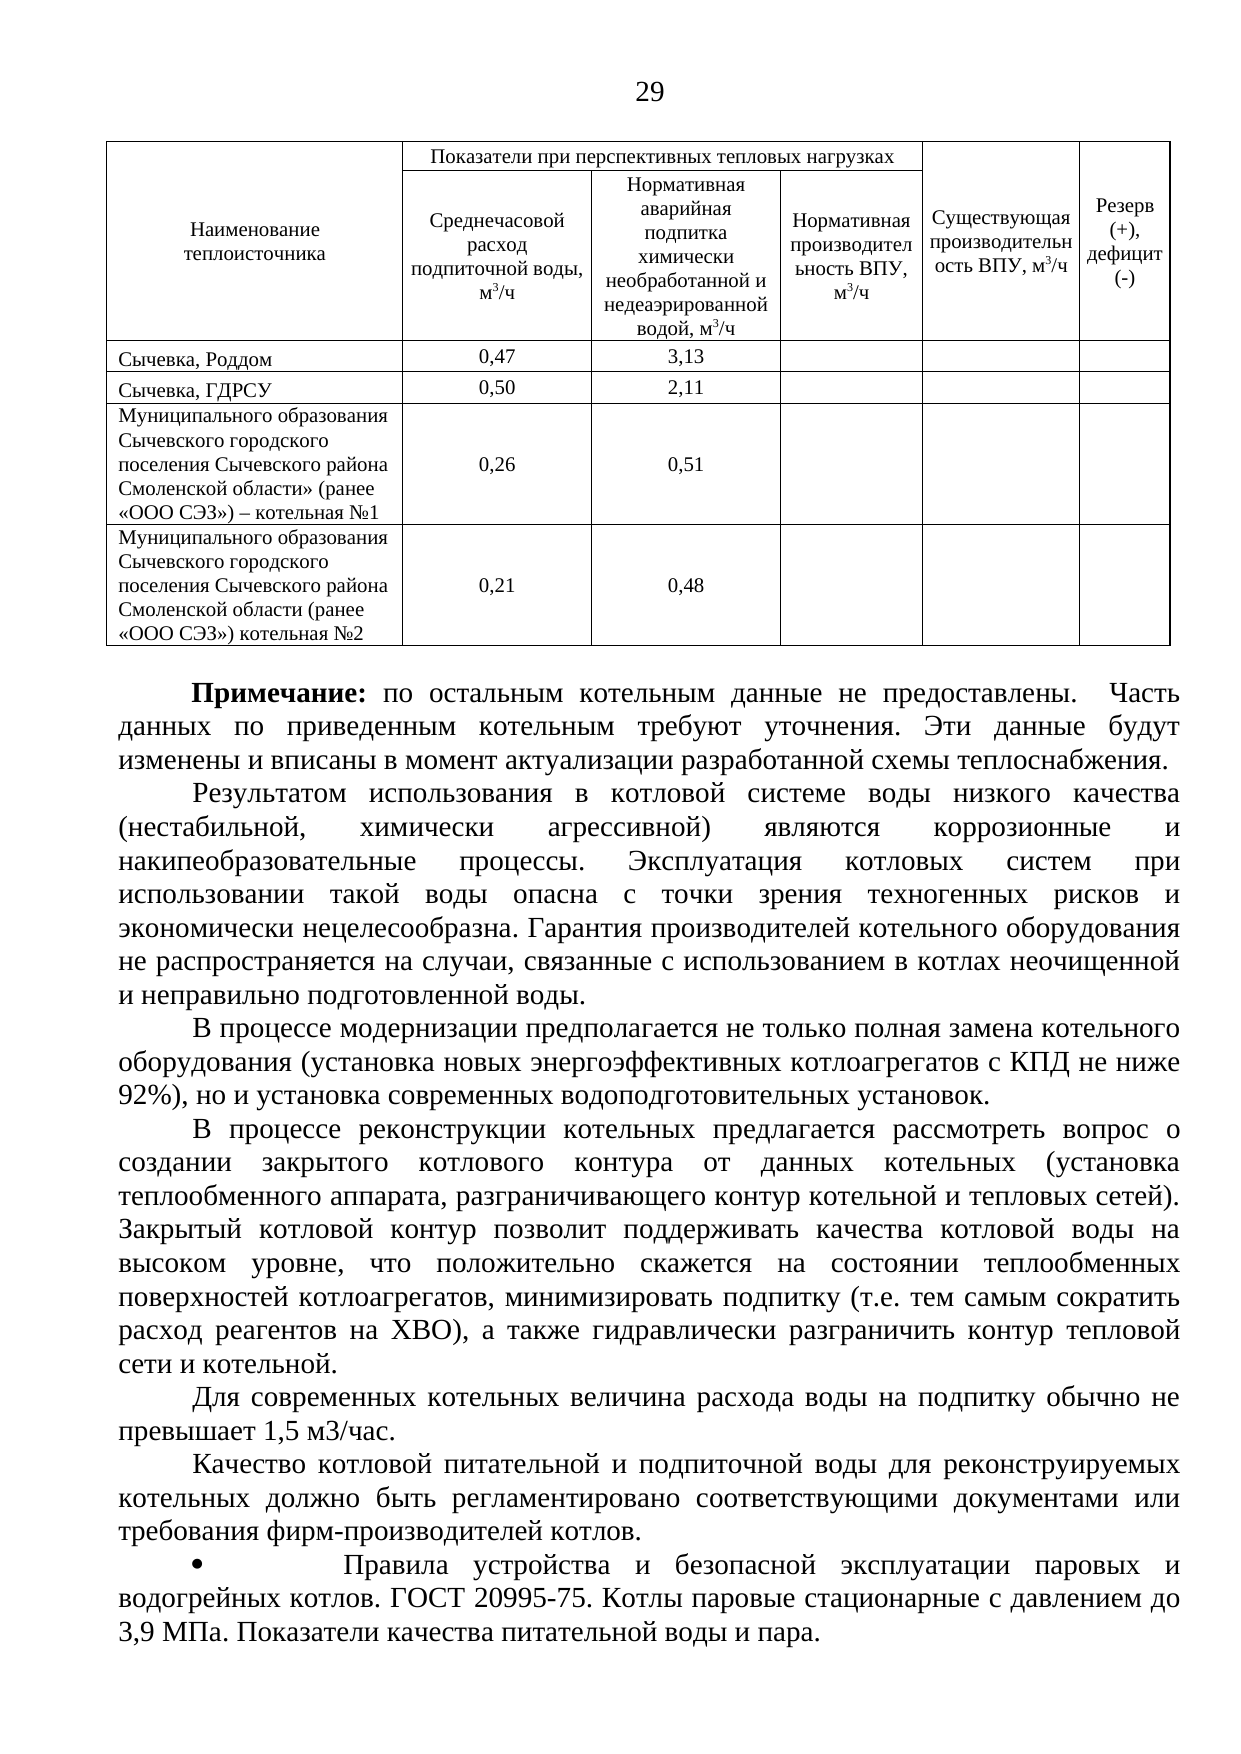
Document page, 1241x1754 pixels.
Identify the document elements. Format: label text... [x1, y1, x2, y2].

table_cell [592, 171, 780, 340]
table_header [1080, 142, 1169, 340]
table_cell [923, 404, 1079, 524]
list Правила устройства и безопасной эксплуатации паровых и водогрейных котлов. ГОСТ 20995-75. Котлы паровые стационарные с давлением до 3,9 МПа. Показатели качества питательной воды и пара. [118, 1547, 1181, 1648]
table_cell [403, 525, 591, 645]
text В процессе реконструкции котельных предлагается рассмотреть вопрос о создании закрытого котлового контура от данных котельных (установка теплообменного аппарата, разграничивающего контур котельной и тепловых сетей). Закрытый котловой контур позволит поддерживать качества котловой воды на высоком уровне, что положительно скажется на состоянии теплообменных поверхностей котлоагрегатов, минимизировать подпитку (т.е. тем самым сократить расход реагентов на ХВО), а также гидравлически разграничить контур тепловой сети и котельной. [118, 1111, 1181, 1379]
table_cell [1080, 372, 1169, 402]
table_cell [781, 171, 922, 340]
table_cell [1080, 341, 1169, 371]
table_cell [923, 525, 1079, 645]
text Результатом использования в котловой системе воды низкого качества (нестабильной, химически агрессивной) являются коррозионные и накипеобpазовательные процессы. Эксплуатация котловых систем при использовании такой воды опасна с точки зрения техногенных рисков и экономически нецелесообразна. Гарантия производителей котельного оборудования не распространяется на случаи, связанные с использованием в котлах неочищенной и неправильно подготовленной воды. [118, 776, 1181, 1010]
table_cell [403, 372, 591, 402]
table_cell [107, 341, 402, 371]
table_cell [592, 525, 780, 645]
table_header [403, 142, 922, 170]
text В процессе модернизации предполагается не только полная замена котельного оборудования (установка новых энергоэффективных котлоагрегатов с КПД не ниже 92%), но и установка современных водоподготовительных установок. [118, 1010, 1181, 1111]
text Качество котловой питательной и подпиточной воды для реконструируемых котельных должно быть регламентировано соответствующими документами или требования фирм-производителей котлов. [118, 1446, 1181, 1547]
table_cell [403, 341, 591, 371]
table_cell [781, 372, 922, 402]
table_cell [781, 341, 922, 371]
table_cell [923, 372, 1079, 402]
text Примечание: по остальным котельным данные не предоставлены. Часть данных по приведенным котельным требуют уточнения. Эти данные будут изменены и вписаны в момент актуализации разработанной схемы теплоснабжения. [118, 675, 1181, 776]
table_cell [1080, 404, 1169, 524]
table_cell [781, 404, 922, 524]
text Для современных котельных величина расхода воды на подпитку обычно не превышает 1,5 м3/час. [118, 1379, 1181, 1446]
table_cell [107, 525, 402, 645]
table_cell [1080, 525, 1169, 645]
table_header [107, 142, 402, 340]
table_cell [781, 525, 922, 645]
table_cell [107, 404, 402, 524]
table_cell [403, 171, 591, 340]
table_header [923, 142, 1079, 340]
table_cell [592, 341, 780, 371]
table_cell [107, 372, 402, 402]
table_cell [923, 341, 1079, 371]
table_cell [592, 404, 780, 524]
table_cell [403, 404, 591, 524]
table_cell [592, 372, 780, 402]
